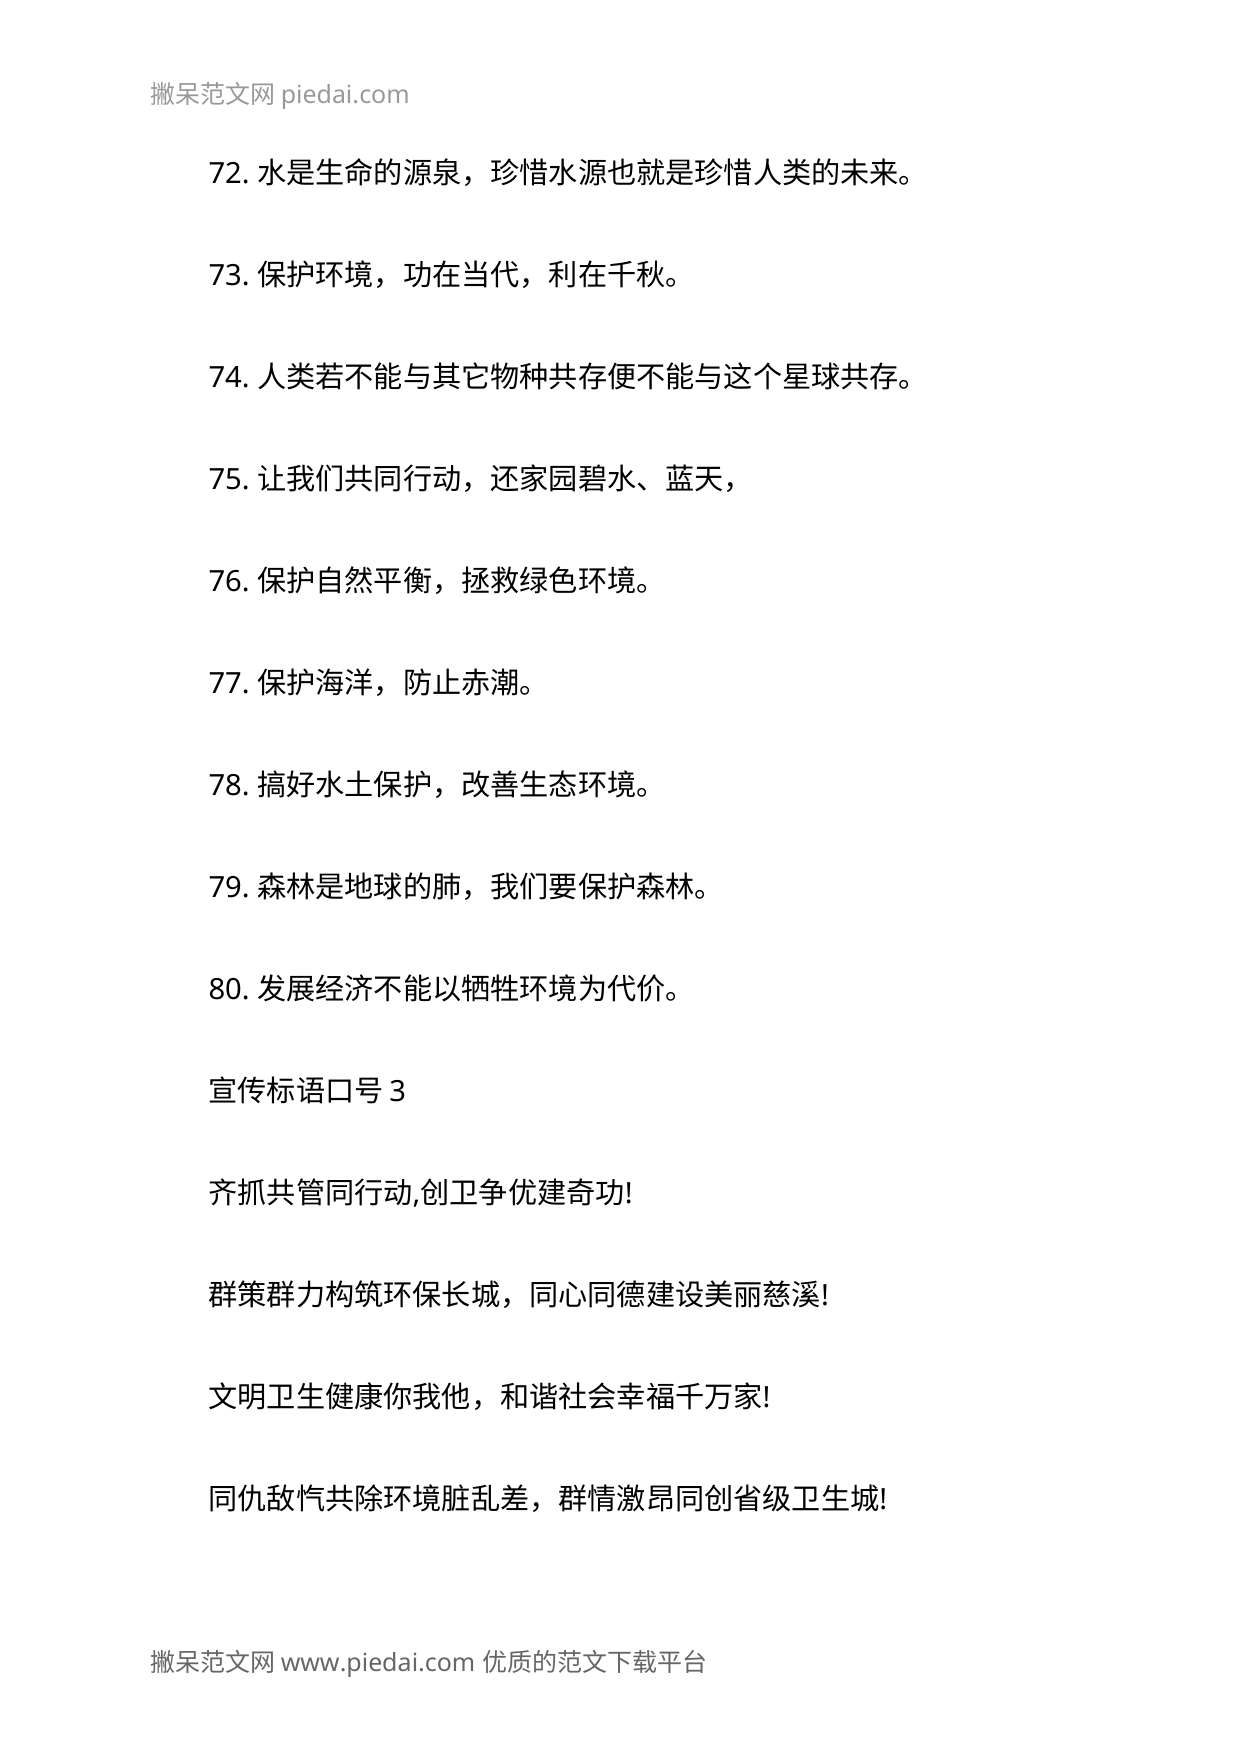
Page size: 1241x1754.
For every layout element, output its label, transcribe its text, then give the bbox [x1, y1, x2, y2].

text 76. 保护自然平衡，拯救绿色环境。 [150, 558, 1090, 600]
text 宣传标语口号3 [150, 1068, 1090, 1110]
text 74. 人类若不能与其它物种共存便不能与这个星球共存。 [150, 354, 1090, 396]
text 77. 保护海洋，防止赤潮。 [150, 660, 1090, 702]
text 80. 发展经济不能以牺牲环境为代价。 [150, 966, 1090, 1008]
text 文明卫生健康你我他，和谐社会幸福千万家! [150, 1374, 1090, 1416]
text 群策群力构筑环保长城，同心同德建设美丽慈溪! [150, 1272, 1090, 1314]
text 79. 森林是地球的肺，我们要保护森林。 [150, 864, 1090, 906]
text 72. 水是生命的源泉，珍惜水源也就是珍惜人类的未来。 [150, 150, 1090, 192]
text 78. 搞好水土保护，改善生态环境。 [150, 762, 1090, 804]
text 同仇敌忾共除环境脏乱差，群情激昂同创省级卫生城! [150, 1476, 1090, 1518]
text 齐抓共管同行动,创卫争优建奇功! [150, 1170, 1090, 1212]
text 73. 保护环境，功在当代，利在千秋。 [150, 252, 1090, 294]
text 75. 让我们共同行动，还家园碧水、蓝天， [150, 456, 1090, 498]
